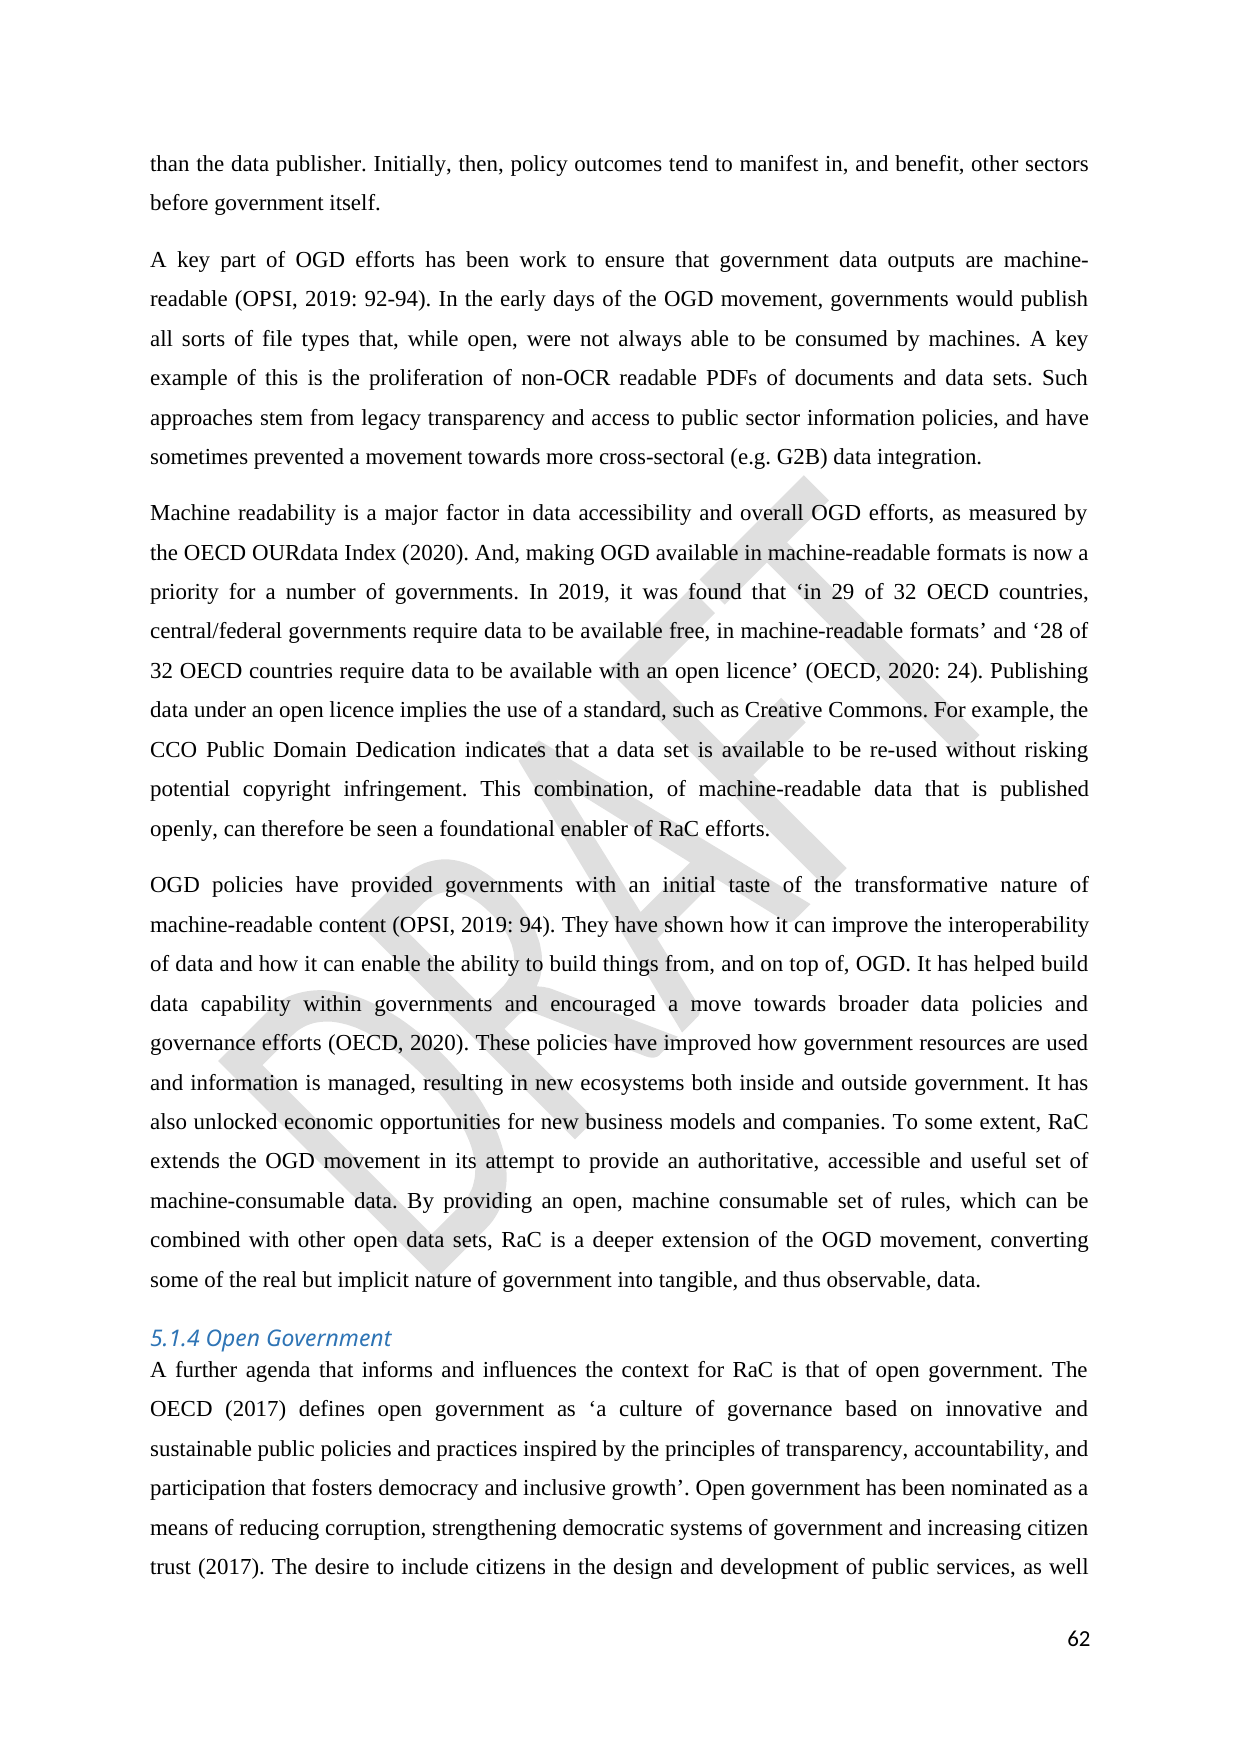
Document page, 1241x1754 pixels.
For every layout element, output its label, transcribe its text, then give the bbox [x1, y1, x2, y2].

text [150, 150, 1090, 216]
subtitle 5.1.4 Open Government [150, 1322, 1090, 1353]
text A key part of OGD efforts has been work to ensure that government data outputs are machine-readable (OPSI, 2019: 92-94). In the early days of the OGD movement, governments would publish all sorts of file types that, while open, were not always able to be consumed by machines. A key example of this is the proliferation of non-OCR readable PDFs of documents and data sets. Such approaches stem from legacy transparency and access to public sector information policies, and have sometimes prevented a movement towards more cross-sectoral (e.g. G2B) data integration. [150, 246, 1090, 469]
text OGD policies have provided governments with an initial taste of the transformative nature of machine-readable content (OPSI, 2019: 94). They have shown how it can improve the interoperability of data and how it can enable the ability to build things from, and on top of, OGD. It has helped build data capability within governments and encouraged a move towards broader data policies and governance efforts (OECD, 2020). These policies have improved how government resources are used and information is managed, resulting in new ecosystems both inside and outside government. It has also unlocked economic opportunities for new business models and companies. To some extent, RaC extends the OGD movement in its attempt to provide an authoritative, accessible and useful set of machine-consumable data. By providing an open, machine consumable set of rules, which can be combined with other open data sets, RaC is a deeper extension of the OGD movement, converting some of the real but implicit nature of government into tangible, and thus observable, data. [150, 871, 1090, 1292]
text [150, 1356, 1090, 1579]
text Machine readability is a major factor in data accessibility and overall OGD efforts, as measured by the OECD OURdata Index (2020). And, making OGD available in machine-readable formats is now a priority for a number of governments. In 2019, it was found that ‘in 29 of 32 OECD countries, central/federal governments require data to be available free, in machine-readable formats’ and ‘28 of 32 OECD countries require data to be available with an open licence’ (OECD, 2020: 24). Publishing data under an open licence implies the use of a standard, such as Creative Commons. For example, the CCO Public Domain Dedication indicates that a data set is available to be re-used without risking potential copyright infringement. This combination, of machine-readable data that is published openly, can therefore be seen a foundational enabler of RaC efforts. [150, 499, 1090, 841]
